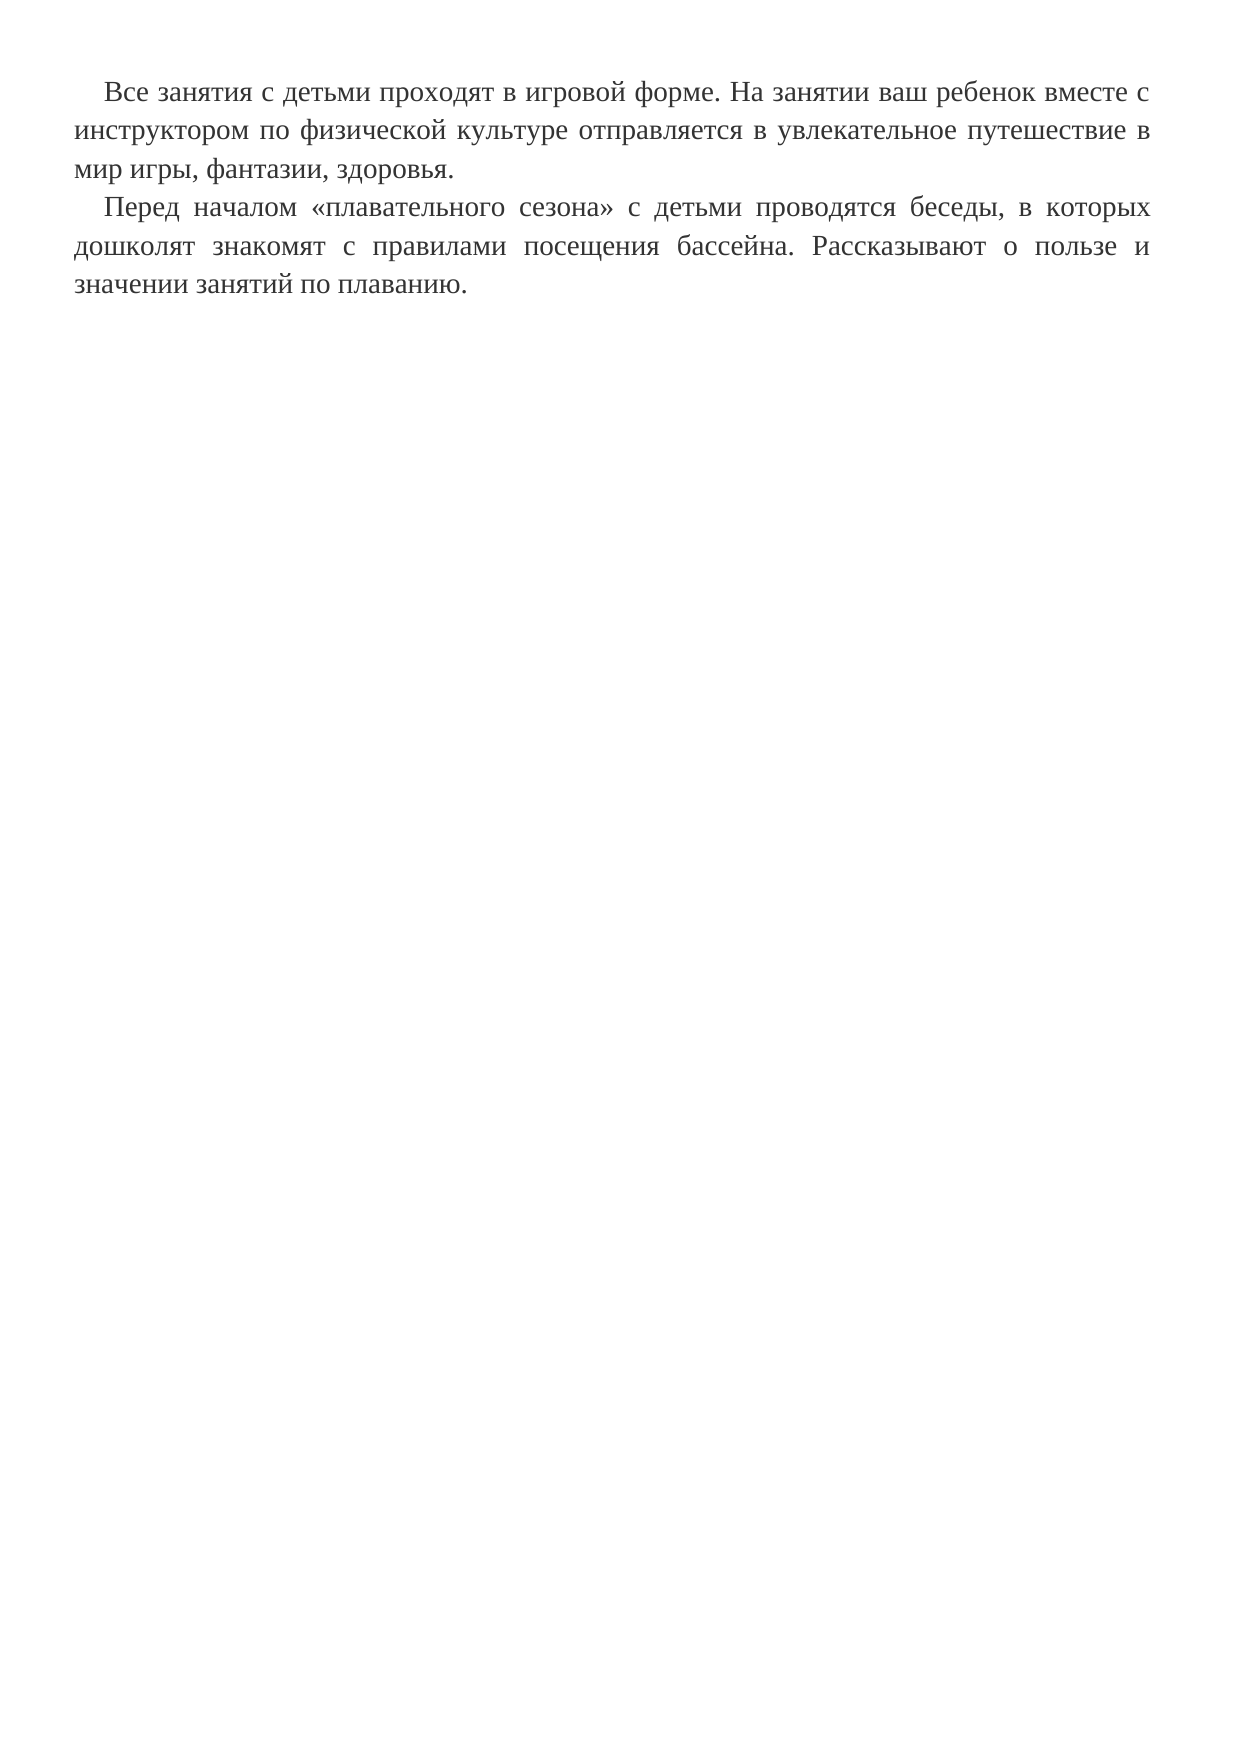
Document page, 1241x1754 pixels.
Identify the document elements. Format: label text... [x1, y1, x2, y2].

text Перед началом «плавательного сезона» с детьми проводятся беседы, в которых дошколят знакомят с правилами посещения бассейна. Рассказывают о пользе и значении занятий по плаванию. [74, 262, 1152, 300]
text Все занятия с детьми проходят в игровой форме. На занятии ваш ребенок вместе с инструктором по физической культуре отправляется в увлекательное путешествие в мир игры, фантазии, здоровья. [74, 146, 1152, 184]
text Перед началом «плавательного сезона» с детьми проводятся беседы, в которых дошколят знакомят с правилами посещения бассейна. Рассказывают о пользе и значении занятий по плаванию. [74, 189, 1152, 228]
text Все занятия с детьми проходят в игровой форме. На занятии ваш ребенок вместе с инструктором по физической культуре отправляется в увлекательное путешествие в мир игры, фантазии, здоровья. [74, 74, 1152, 113]
